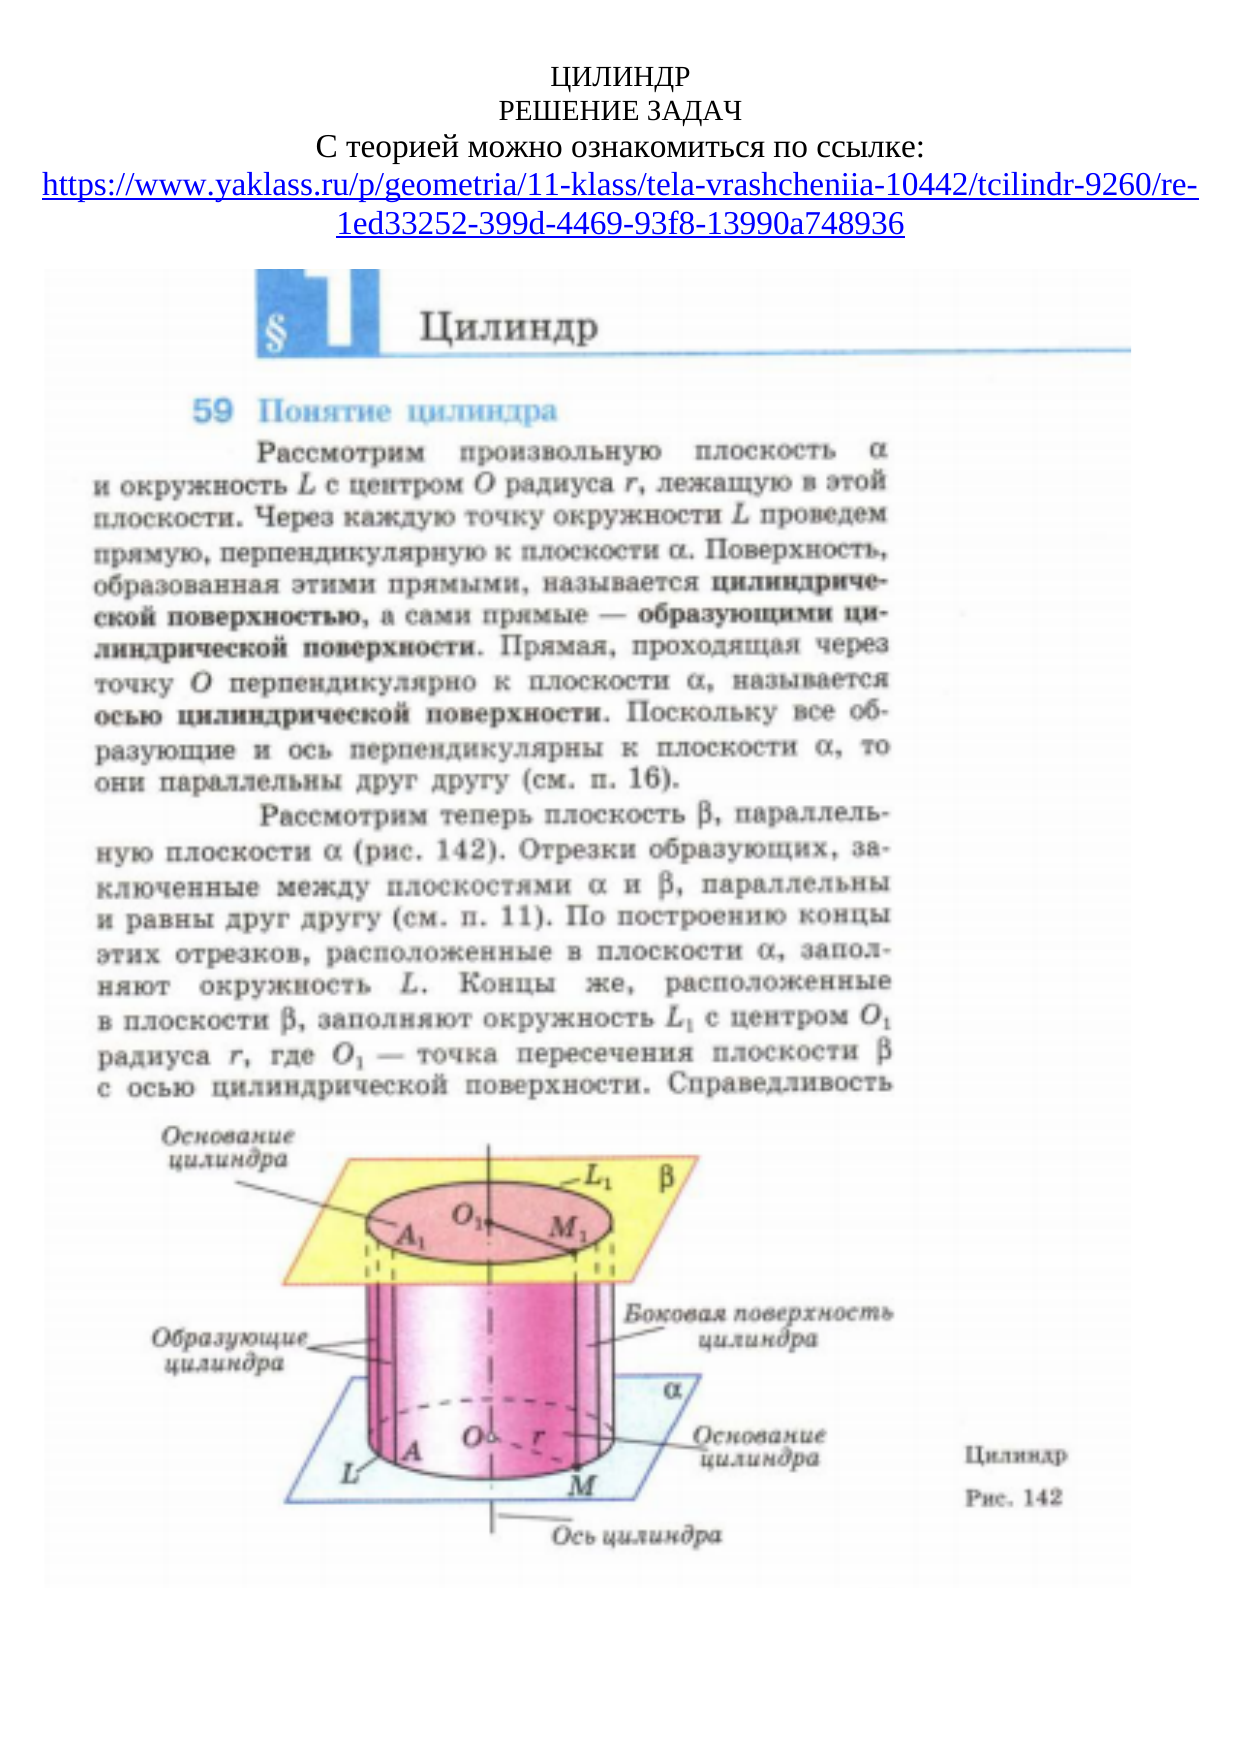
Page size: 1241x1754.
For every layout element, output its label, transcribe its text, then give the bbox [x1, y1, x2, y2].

text https://www.yaklass.ru/p/geometria/11-klass/tela-vrashcheniia-10442/tcilindr-9260/re-1ed33252-399d-4469-93f8-13990a748936 [15, 164, 1226, 241]
text С теорией можно ознакомиться по ссылке: [15, 126, 1226, 164]
text ЦИЛИНДР [15, 59, 1226, 93]
text РЕШЕНИЕ ЗАДАЧ [15, 93, 1226, 126]
picture [44, 269, 1132, 1588]
